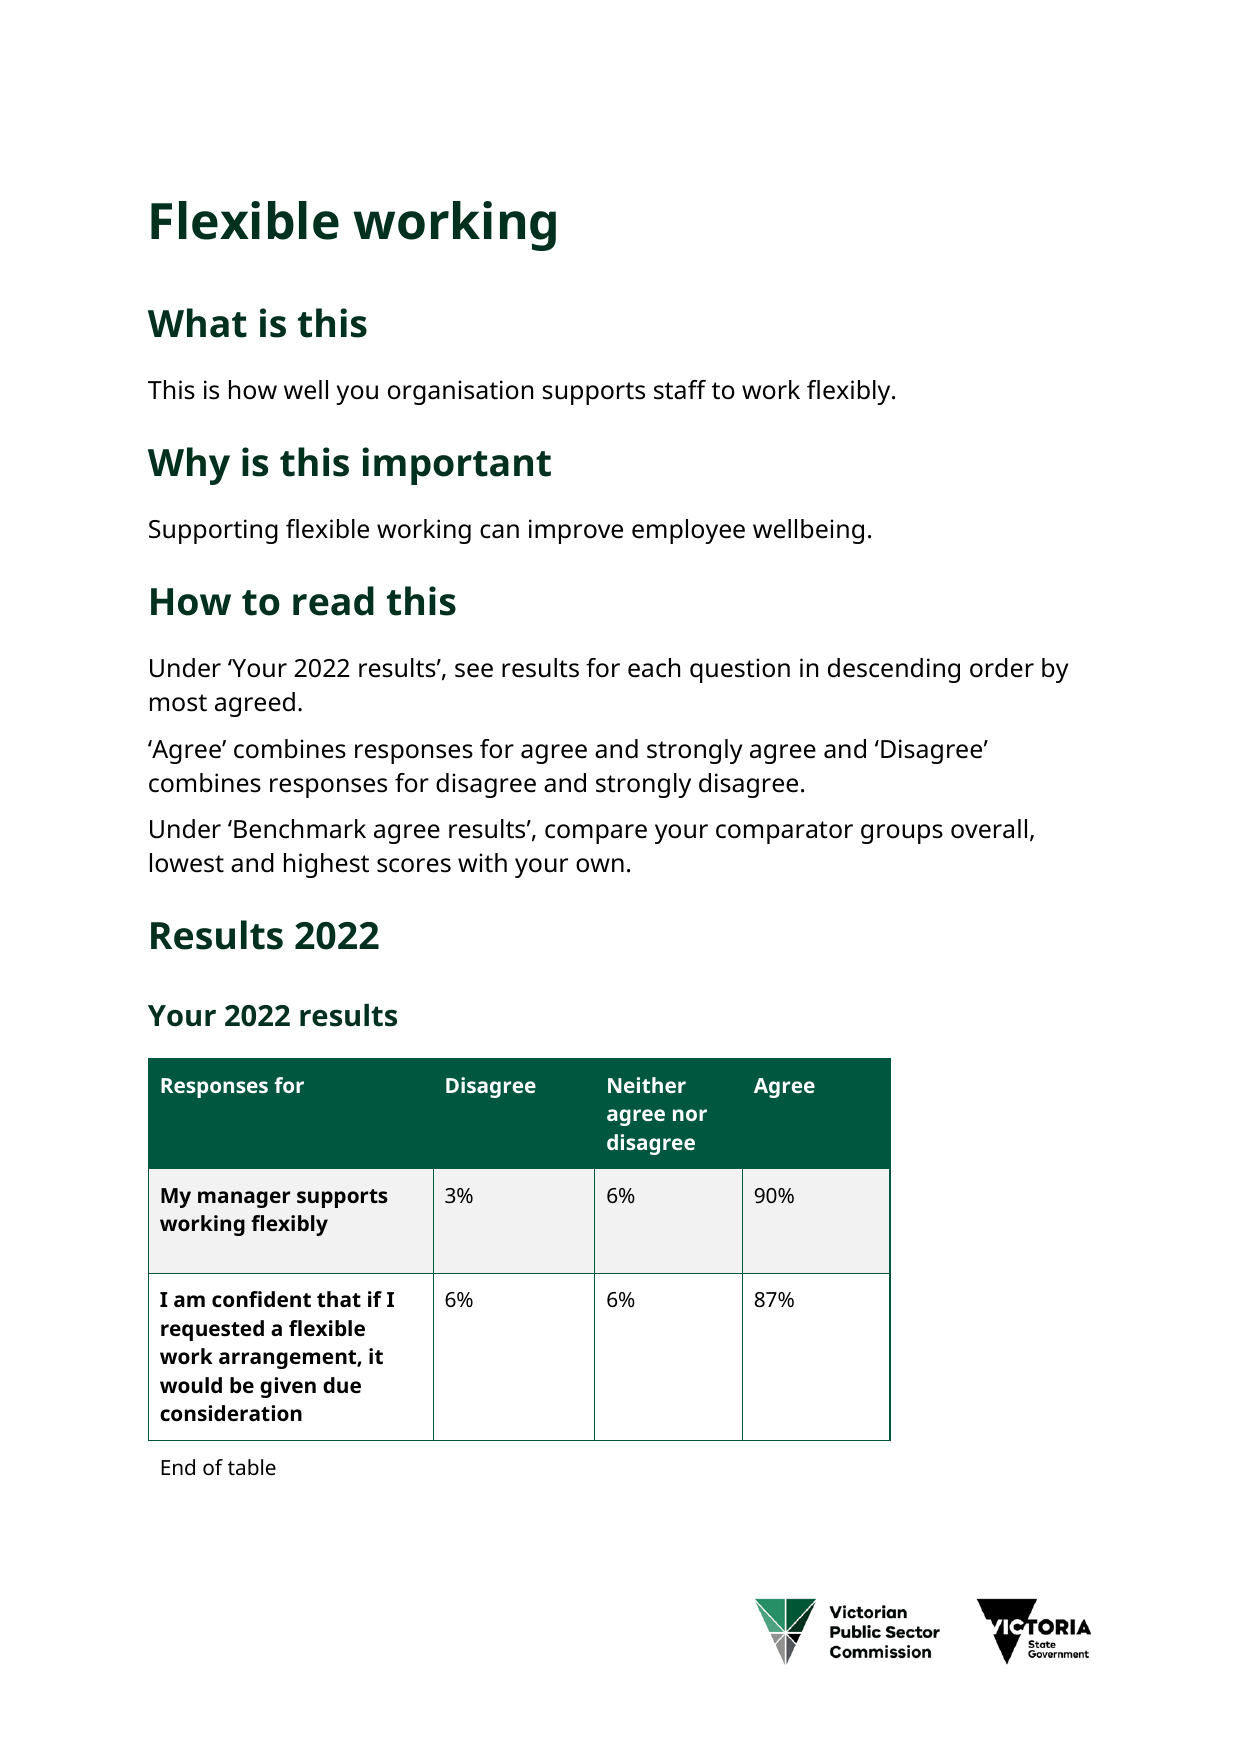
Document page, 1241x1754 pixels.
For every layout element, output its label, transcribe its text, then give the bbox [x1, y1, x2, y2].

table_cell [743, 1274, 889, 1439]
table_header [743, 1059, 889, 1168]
subtitle How to read this [148, 575, 1092, 626]
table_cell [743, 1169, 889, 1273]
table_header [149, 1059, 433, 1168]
subtitle Why is this important [148, 436, 1092, 487]
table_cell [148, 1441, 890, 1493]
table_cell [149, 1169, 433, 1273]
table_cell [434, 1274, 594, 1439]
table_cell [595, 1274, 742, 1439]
subtitle Results 2022 [148, 909, 1092, 960]
text Under ‘Benchmark agree results’, compare your comparator groups overall, lowest and highest scores with your own. [148, 812, 1092, 880]
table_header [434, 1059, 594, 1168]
text Under ‘Your 2022 results’, see results for each question in descending order by most agreed. [148, 651, 1092, 719]
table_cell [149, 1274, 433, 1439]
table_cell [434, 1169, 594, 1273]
text Supporting flexible working can improve employee wellbeing. [148, 512, 1092, 546]
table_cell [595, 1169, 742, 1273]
subtitle Your 2022 results [148, 996, 1092, 1035]
subtitle Flexible working [148, 186, 1092, 254]
subtitle What is this [148, 297, 1092, 348]
text This is how well you organisation supports staff to work flexibly. [148, 373, 1092, 407]
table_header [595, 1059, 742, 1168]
text ‘Agree’ combines responses for agree and strongly agree and ‘Disagree’ combines responses for disagree and strongly disagree. [148, 731, 1092, 799]
picture [754, 1598, 1093, 1666]
